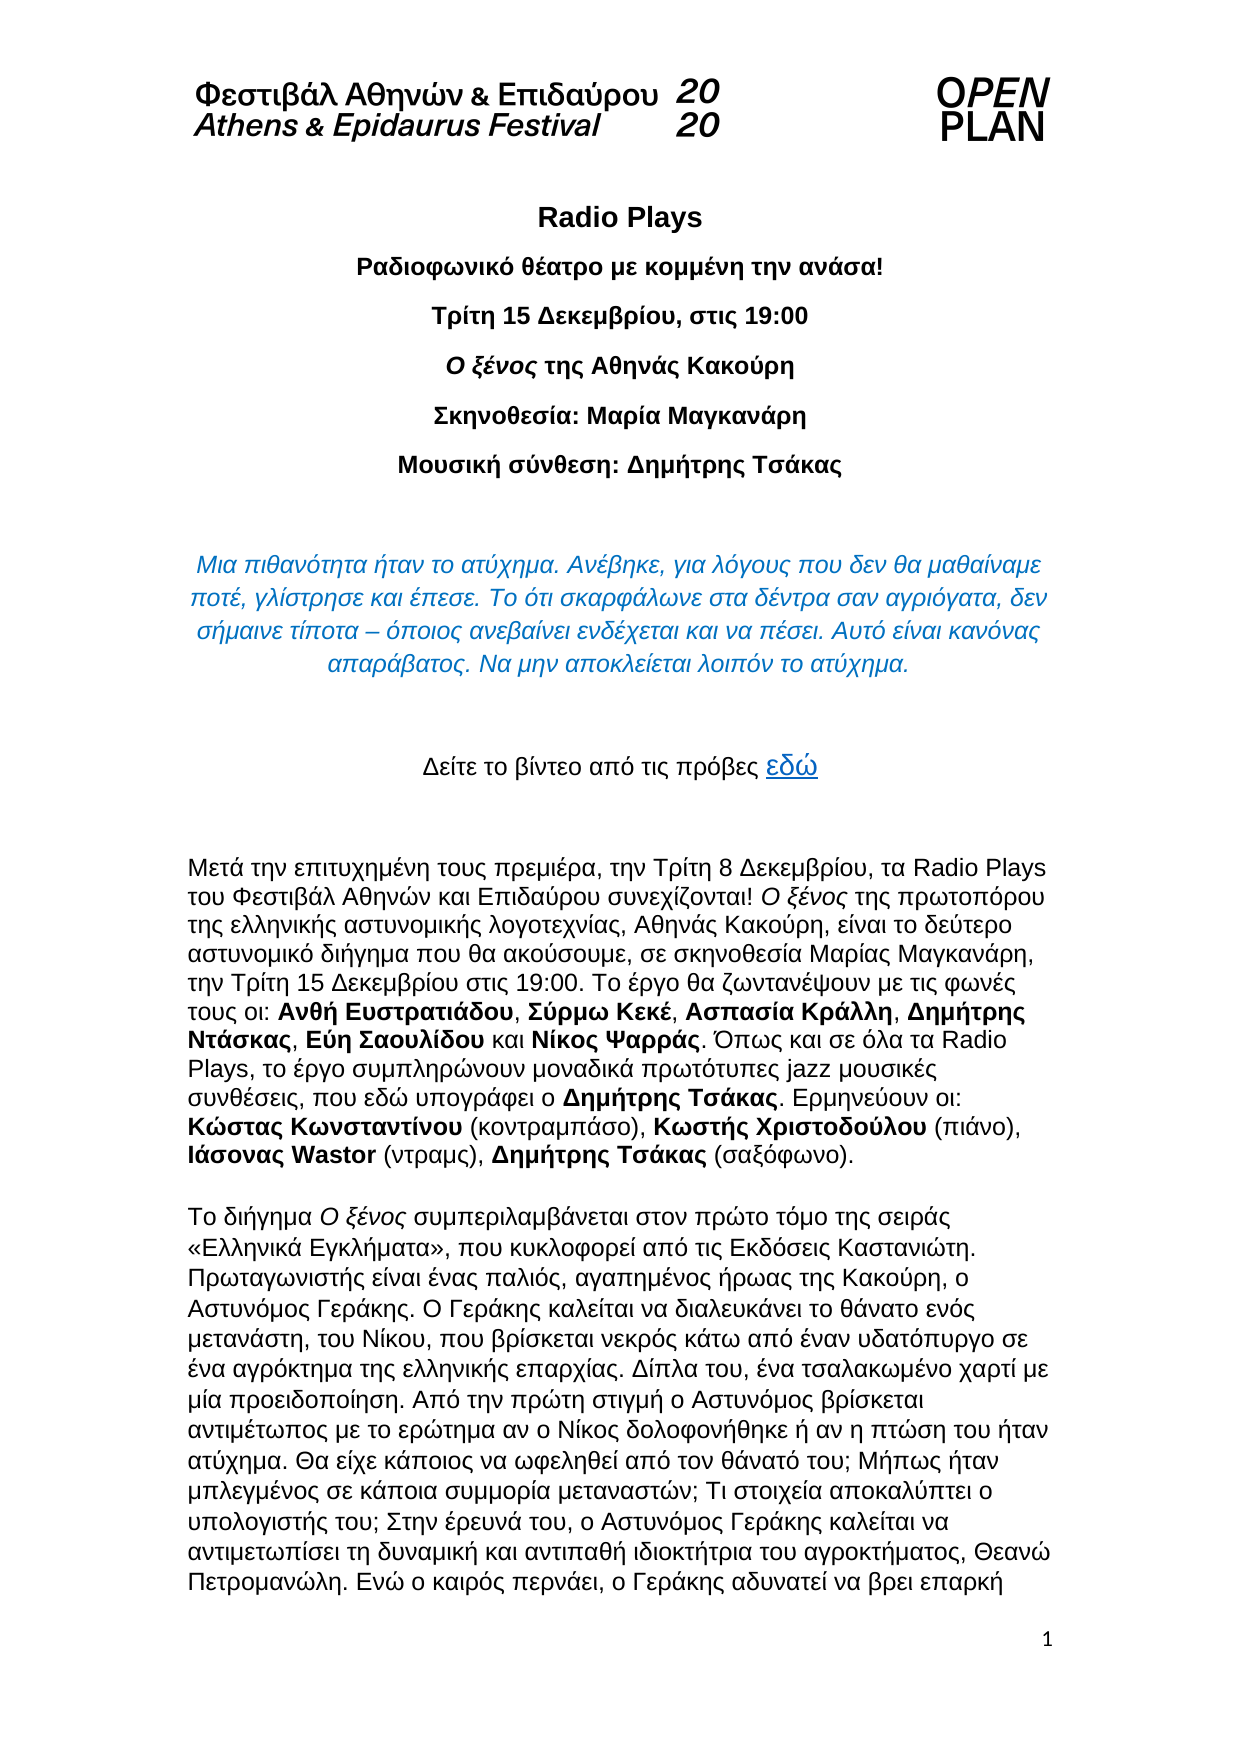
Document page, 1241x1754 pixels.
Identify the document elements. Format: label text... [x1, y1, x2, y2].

text Μια πιθανότητα ήταν το ατύχημα. Ανέβηκε, για λόγους που δεν θα μαθαίναμε ποτέ, γλίστρησε και έπεσε. Το ότι σκαρφάλωνε στα δέντρα σαν αγριόγατα, δεν σήμαινε τίποτα – όποιος ανεβαίνει ενδέχεται και να πέσει. Αυτό είναι κανόνας απαράβατος. Να μην αποκλείεται λοιπόν το ατύχημα. [187, 550, 1053, 677]
text Μουσική σύνθεση: Δημήτρης Τσάκας [187, 450, 1053, 479]
text Μετά την επιτυχημένη τους πρεμιέρα, την Τρίτη 8 Δεκεμβρίου, τα Radio Plays του Φεστιβάλ Αθηνών και Επιδαύρου συνεχίζονται! Ο ξένος της πρωτοπόρου της ελληνικής αστυνομικής λογοτεχνίας, Αθηνάς Κακούρη, είναι το δεύτερο αστυνομικό διήγημα που θα ακούσουμε, σε σκηνοθεσία Μαρίας Μαγκανάρη, την Τρίτη 15 Δεκεμβρίου στις 19:00. Το έργο θα ζωντανέψουν με τις φωνές τους οι: Ανθή Ευστρατιάδου, Σύρμω Κεκέ, Ασπασία Κράλλη, Δημήτρης Ντάσκας, Εύη Σαουλίδου και Νίκος Ψαρράς. Όπως και σε όλα τα Radio Plays, το έργο συμπληρώνουν μοναδικά πρωτότυπες jazz μουσικές συνθέσεις, που εδώ υπογράφει ο Δημήτρης Τσάκας. Ερμηνεύουν οι: Κώστας Κωνσταντίνου (κοντραμπάσο), Κωστής Χριστοδούλου (πιάνο), Ιάσονας Wastor (ντραμς), Δημήτρης Τσάκας (σαξόφωνο). [187, 853, 1053, 1169]
text Δείτε το βίντεο από τις πρόβες εδώ [187, 748, 1053, 782]
text Τρίτη 15 Δεκεμβρίου, στις 19:00 [187, 301, 1053, 330]
text Σκηνοθεσία: Μαρία Μαγκανάρη [187, 401, 1053, 429]
text Radio Plays [187, 201, 1053, 234]
text Ο ξένος της Αθηνάς Κακούρη [187, 351, 1053, 380]
text Ραδιοφωνικό θέατρο με κομμένη την ανάσα! [187, 252, 1053, 280]
picture [187, 73, 727, 145]
picture [935, 73, 1053, 145]
